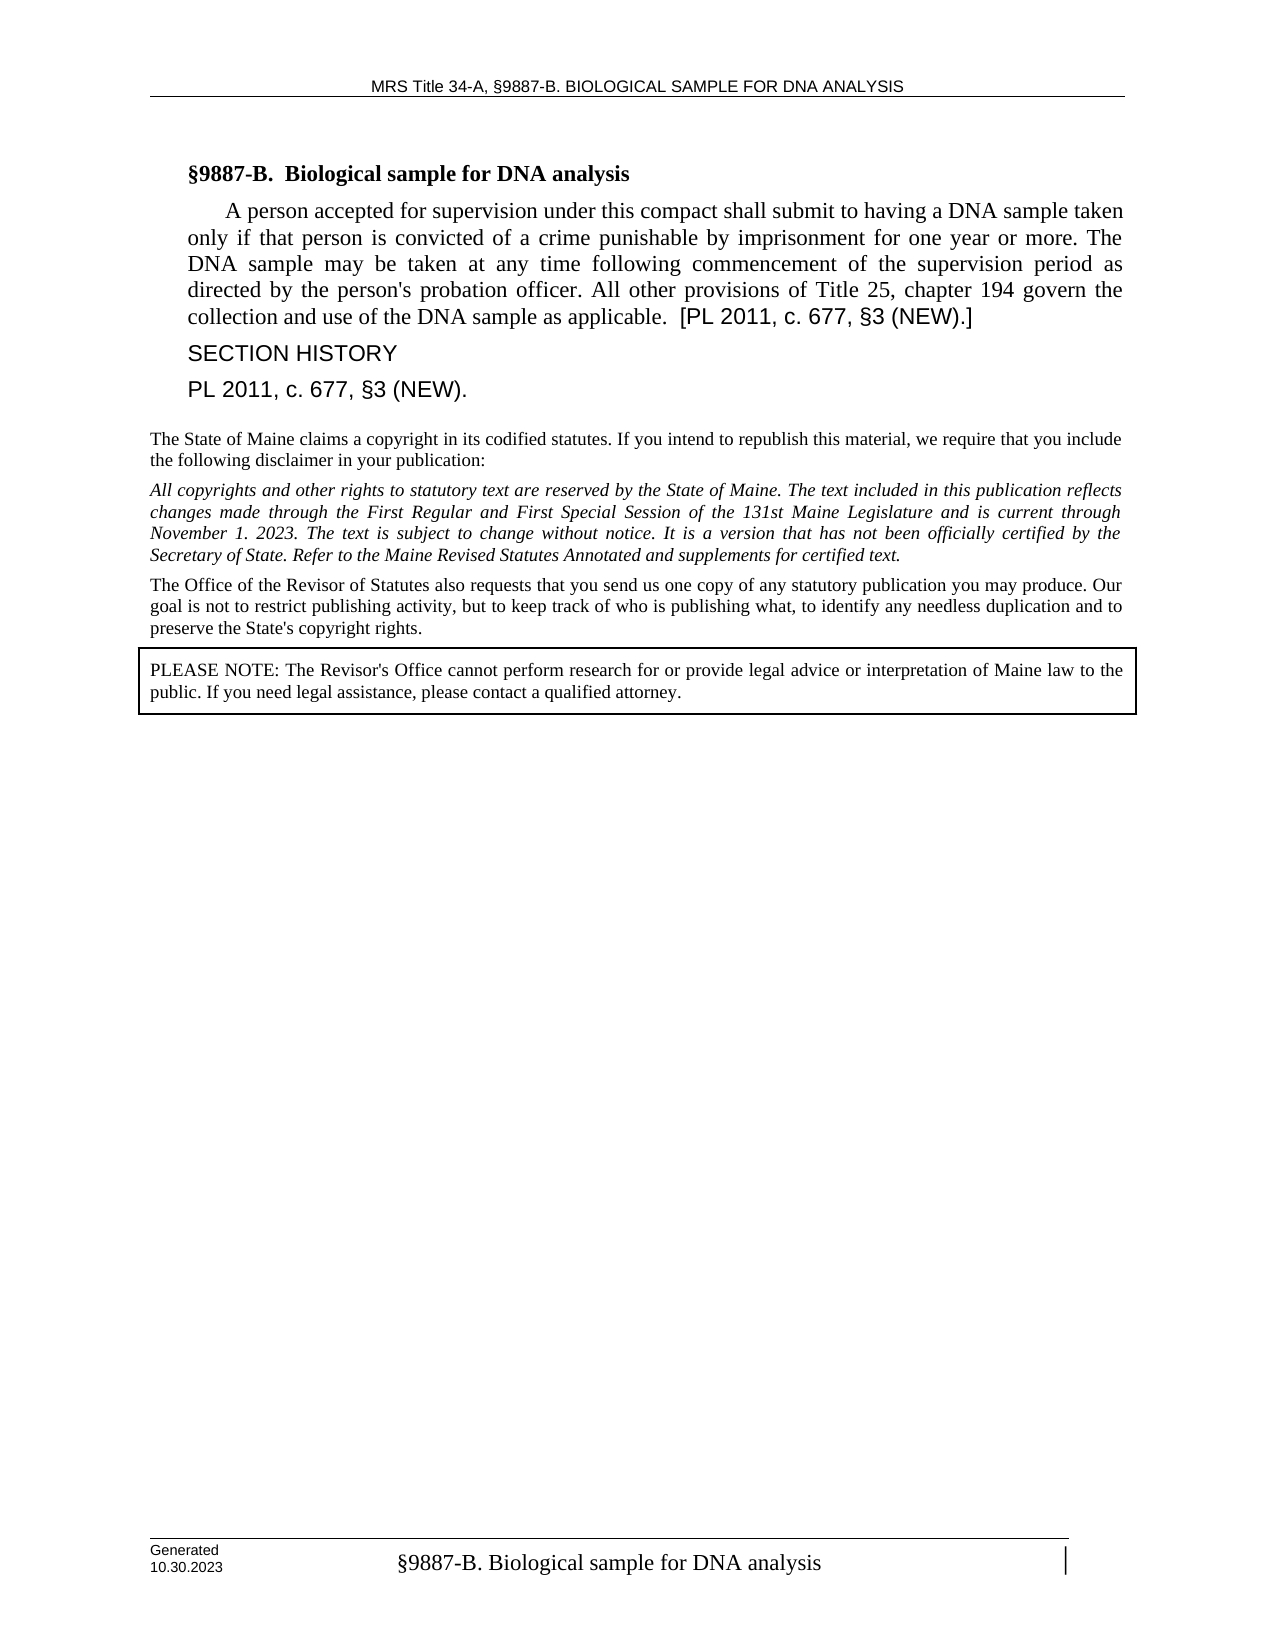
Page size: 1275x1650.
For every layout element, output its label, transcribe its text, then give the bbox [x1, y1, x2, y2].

text §9887-B. Biological sample for DNA analysis [187, 160, 1125, 187]
text A person accepted for supervision under this compact shall submit to having a DNA sample taken only if that person is convicted of a crime punishable by imprisonment for one year or more. The DNA sample may be taken at any time following commencement of the supervision period as directed by the person's probation officer. All other provisions of Title 25, chapter 194 govern the collection and use of the DNA sample as applicable. [PL 2011, c. 677, §3 (NEW).] [187, 197, 1125, 329]
text SECTION HISTORY [187, 339, 1125, 366]
text The Office of the Revisor of Statutes also requests that you send us one copy of any statutory publication you may produce. Our goal is not to restrict publishing activity, but to keep track of who is publishing what, to identify any needless duplication and to preserve the State's copyright rights. [150, 574, 1125, 638]
text PLEASE NOTE: The Revisor's Office cannot perform research for or provide legal advice or interpretation of Maine law to the public. If you need legal assistance, please contact a qualified attorney. [140, 649, 1135, 713]
text The State of Maine claims a copyright in its codified statutes. If you intend to republish this material, we require that you include the following disclaimer in your publication: [150, 428, 1125, 471]
text All copyrights and other rights to statutory text are reserved by the State of Maine. The text included in this publication reflects changes made through the First Regular and First Special Session of the 131st Maine Legislature and is current through November 1. 2023 . The text is subject to change without notice. It is a version that has not been officially certified by the Secretary of State. Refer to the Maine Revised Statutes Annotated and supplements for certified text. [150, 479, 1125, 565]
text PL 2011, c. 677, §3 (NEW). [187, 376, 1125, 403]
